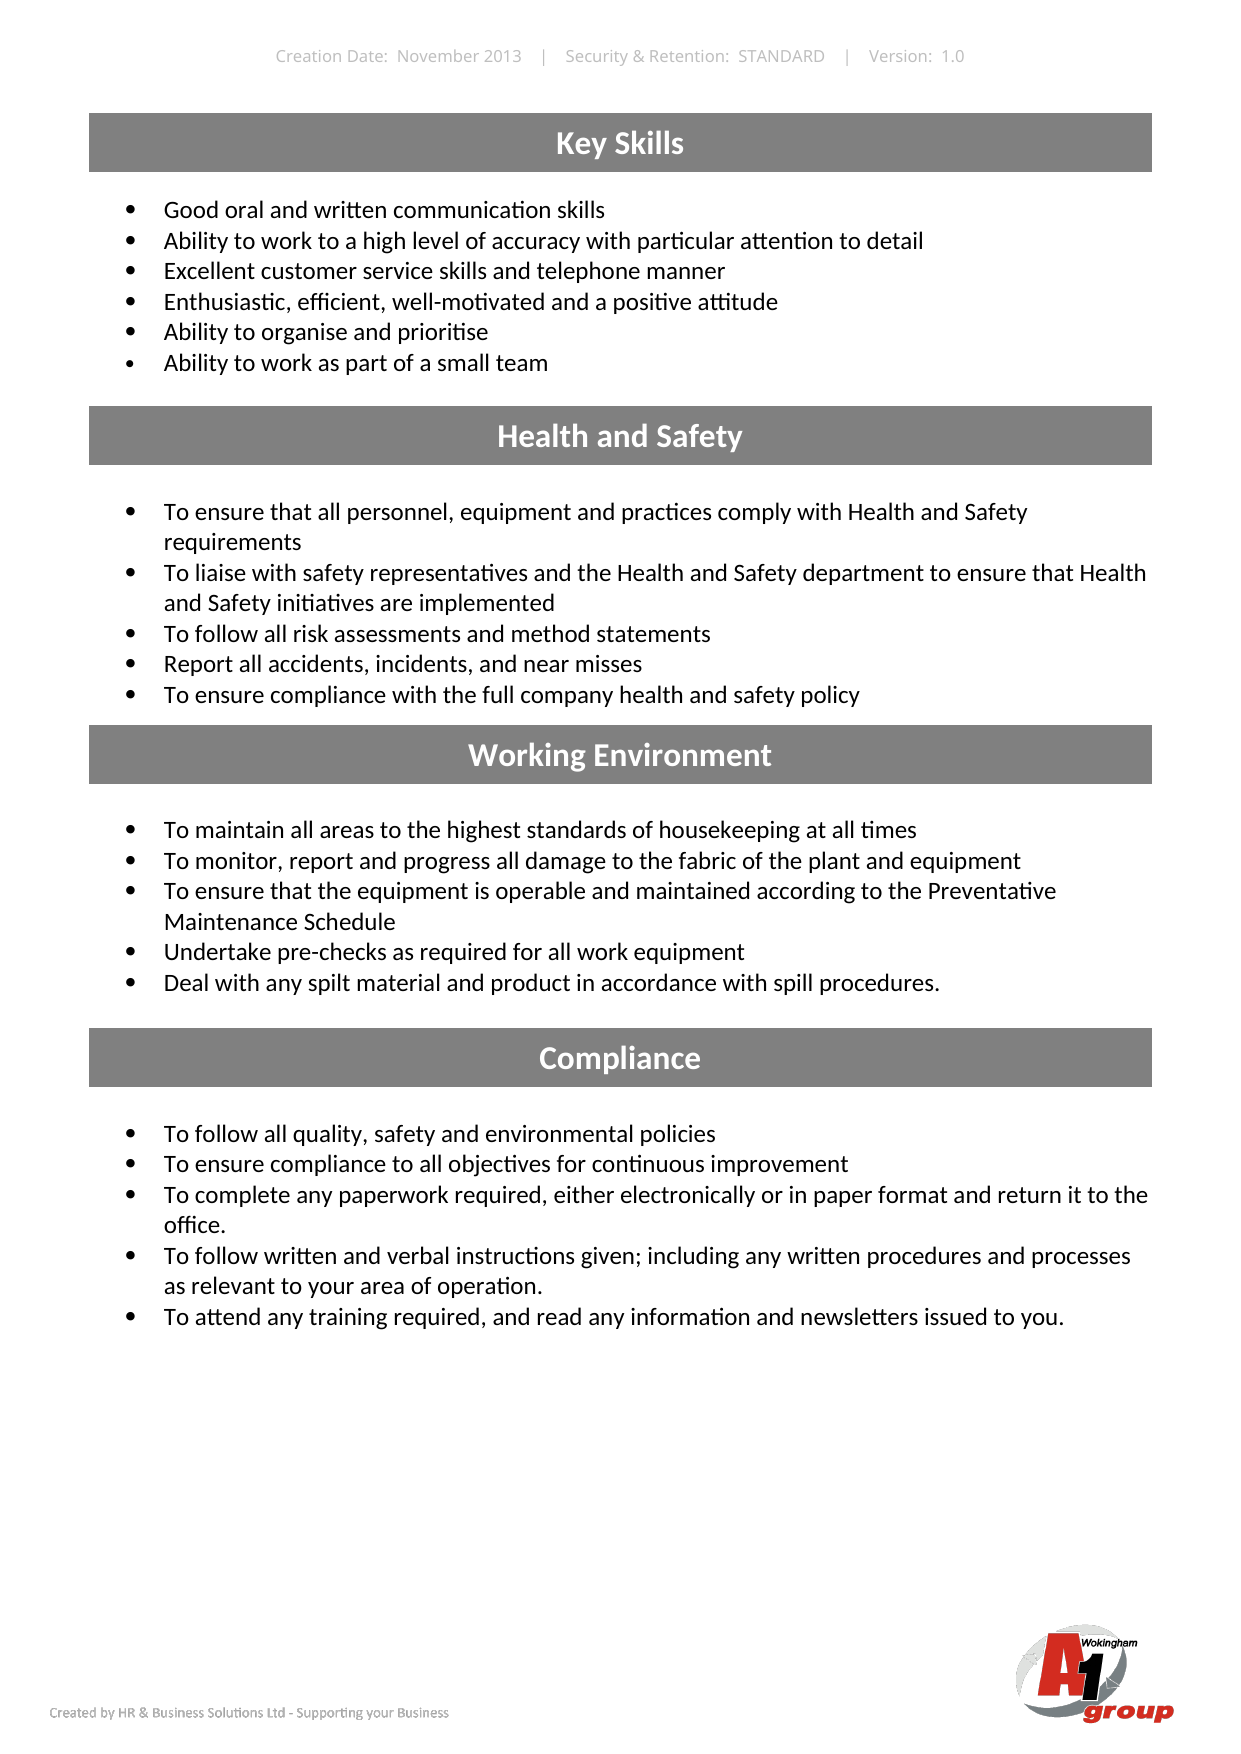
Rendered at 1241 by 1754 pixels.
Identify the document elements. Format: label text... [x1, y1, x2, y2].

table_header Health and Safety [89, 406, 1152, 465]
list Ability to organise and prioritise [126, 317, 1152, 347]
picture [0, 1623, 1241, 1754]
list Ability to work to a high level of accuracy with particular attention to detail [126, 225, 1152, 256]
list Excellent customer service skills and telephone manner [126, 256, 1152, 286]
list To attend any training required, and read any information and newsletters issued to you. [126, 1301, 1152, 1331]
list To ensure compliance to all objectives for continuous improvement [126, 1148, 1152, 1179]
list Good oral and written communication skills [126, 194, 1152, 225]
list To monitor, report and progress all damage to the fabric of the plant and equipment [126, 845, 1152, 876]
list Undertake pre-checks as required for all work equipment [126, 937, 1152, 967]
list To follow all quality, safety and environmental policies [126, 1118, 1152, 1148]
list Ability to work as part of a small team [126, 347, 1152, 406]
list To maintain all areas to the highest standards of housekeeping at all times [126, 814, 1152, 845]
list To ensure compliance with the full company health and safety policy [126, 679, 1152, 709]
list To liaise with safety representatives and the Health and Safety department to ensure that Health and Safety initiatives are implemented [126, 557, 1152, 618]
table_header Compliance [89, 1028, 1152, 1087]
list To ensure that all personnel, equipment and practices comply with Health and Safety requirements [126, 496, 1152, 557]
list To ensure that the equipment is operable and maintained according to the Preventative Maintenance Schedule [126, 876, 1152, 937]
list To complete any paperwork required, either electronically or in paper format and return it to the office. [126, 1179, 1152, 1240]
list Report all accidents, incidents, and near misses [126, 648, 1152, 679]
list Deal with any spilt material and product in accordance with spill procedures. [126, 967, 1152, 998]
list To follow all risk assessments and method statements [126, 618, 1152, 648]
list To follow written and verbal instructions given; including any written procedures and processes as relevant to your area of operation. [126, 1240, 1152, 1301]
list Enthusiastic, efficient, well-motivated and a positive attitude [126, 286, 1152, 317]
table_header Key Skills [89, 113, 1152, 172]
table_header Working Environment [89, 725, 1152, 784]
